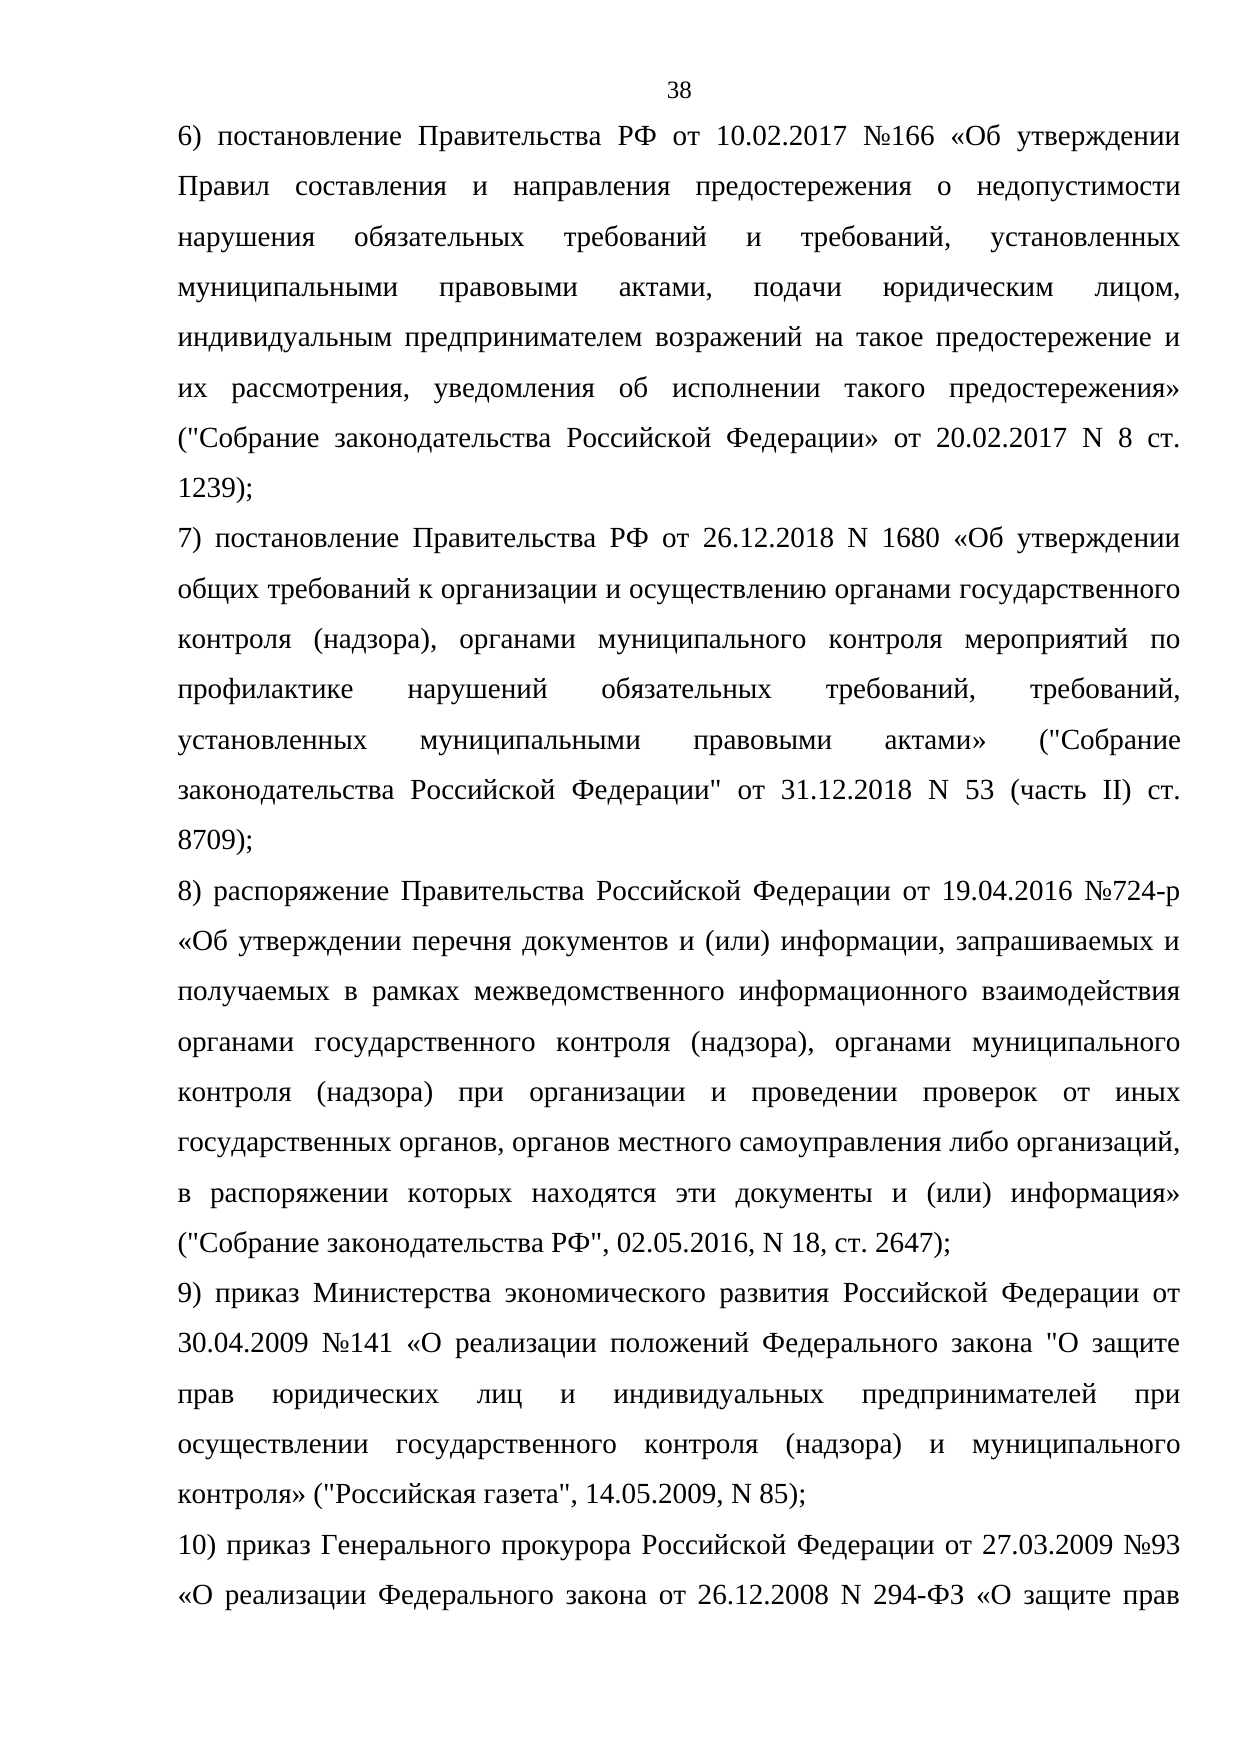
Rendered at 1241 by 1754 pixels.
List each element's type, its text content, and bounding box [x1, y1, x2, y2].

text 9) приказ Министерства экономического развития Российской Федерации от 30.04.2009 №141 «О реализации положений Федерального закона "О защите прав юридических лиц и индивидуальных предпринимателей при осуществлении государственного контроля (надзора) и муниципального контроля» ("Российская газета", 14.05.2009, N 85); [177, 1275, 1181, 1510]
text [177, 1527, 1181, 1611]
text 7) постановление Правительства РФ от 26.12.2018 N 1680 «Об утверждении общих требований к организации и осуществлению органами государственного контроля (надзора), органами муниципального контроля мероприятий по профилактике нарушений обязательных требований, требований, установленных муниципальными правовыми актами» ("Собрание законодательства Российской Федерации" от 31.12.2018 N 53 (часть II) ст. 8709); [177, 521, 1181, 856]
text 8) распоряжение Правительства Российской Федерации от 19.04.2016 №724-р «Об утверждении перечня документов и (или) информации, запрашиваемых и получаемых в рамках межведомственного информационного взаимодействия органами государственного контроля (надзора), органами муниципального контроля (надзора) при организации и проведении проверок от иных государственных органов, органов местного самоуправления либо организаций, в распоряжении которых находятся эти документы и (или) информация» ("Собрание законодательства РФ", 02.05.2016, N 18, ст. 2647); [177, 873, 1181, 1258]
text 6) постановление Правительства РФ от 10.02.2017 №166 «Об утверждении Правил составления и направления предостережения о недопустимости нарушения обязательных требований и требований, установленных муниципальными правовыми актами, подачи юридическим лицом, индивидуальным предпринимателем возражений на такое предостережение и их рассмотрения, уведомления об исполнении такого предостережения» ("Собрание законодательства Российской Федерации» от 20.02.2017 N 8 ст. 1239); [177, 118, 1181, 504]
